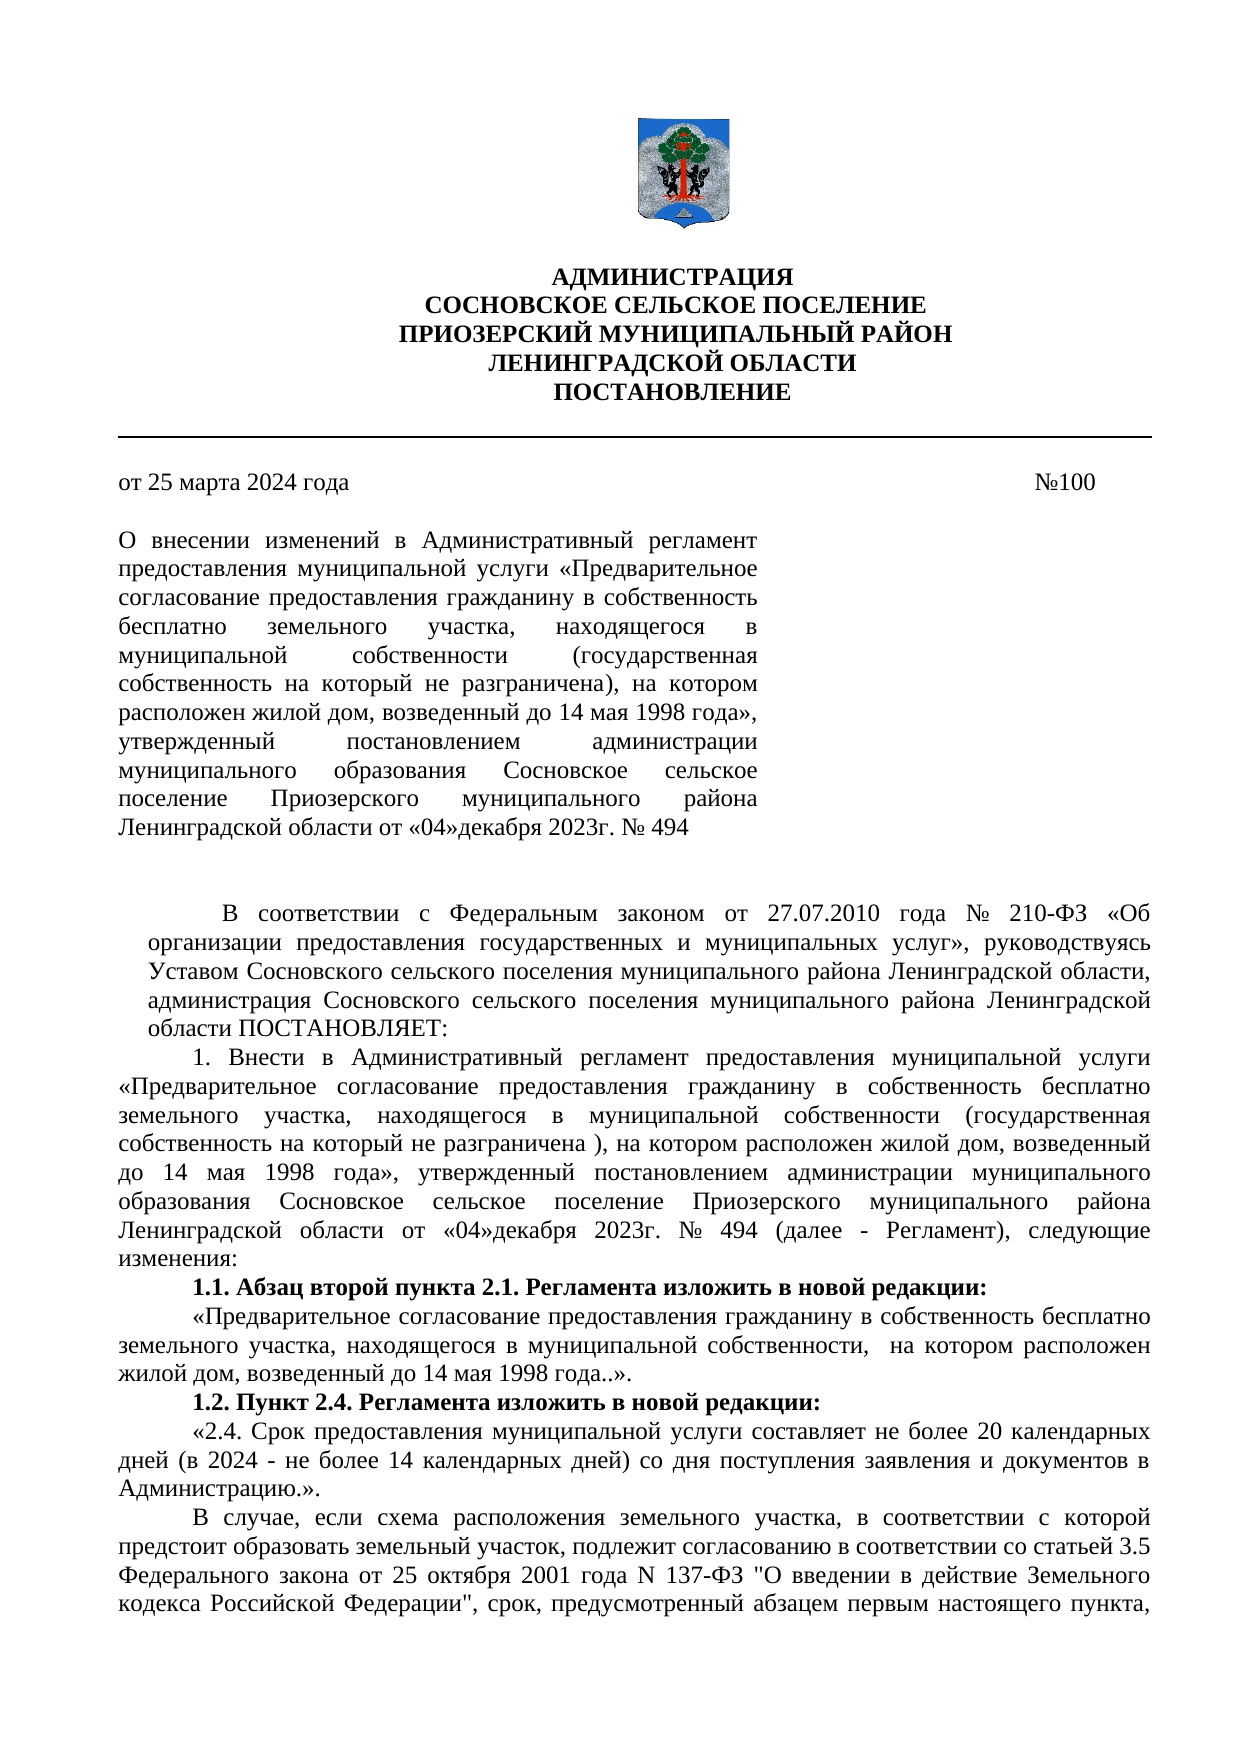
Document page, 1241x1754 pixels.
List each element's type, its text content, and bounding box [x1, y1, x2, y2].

text 1. Внести в Административный регламент предоставления муниципальной услуги «Предварительное согласование предоставления гражданину в собственность бесплатно земельного участка, находящегося в муниципальной собственности (государственная собственность на который не разграничена ), на котором расположен жилой дом, возведенный до 14 мая 1998 года», утвержденный постановлением администрации муниципального образования Сосновское сельское поселение Приозерского муниципального района Ленинградской области от «04»декабря 2023г. № 494 (далее - Регламент), следующие изменения: [118, 1042, 1152, 1272]
text 1.1. Абзац второй пункта 2.1. Регламента изложить в новой редакции: [118, 1272, 1152, 1301]
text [118, 1502, 1152, 1617]
picture [637, 118, 730, 229]
text АДМИНИСТРАЦИЯ [118, 262, 1152, 291]
text «2.4. Срок предоставления муниципальной услуги составляет не более 20 календарных дней (в 2024 - не более 14 календарных дней) со дня поступления заявления и документов в Администрацию.». [118, 1416, 1152, 1502]
text ПОСТАНОВЛЕНИЕ [118, 377, 1152, 406]
text «Предварительное согласование предоставления гражданину в собственность бесплатно земельного участка, находящегося в муниципальной собственности, на котором расположен жилой дом, возведенный до 14 мая 1998 года..». [118, 1301, 1152, 1387]
text ПРИОЗЕРСКИЙ МУНИЦИПАЛЬНЫЙ РАЙОН [118, 319, 1152, 348]
text ЛЕНИНГРАДСКОЙ ОБЛАСТИ [118, 348, 1152, 377]
table_header О внесении изменений в Административный регламент предоставления муниципальной услуги «Предварительное согласование предоставления гражданину в собственность бесплатно земельного участка, находящегося в муниципальной собственности (государственная собственность на который не разграничена), на котором расположен жилой дом, возведенный до 14 мая 1998 года», утвержденный постановлением администрации муниципального образования Сосновское сельское поселение Приозерского муниципального района Ленинградской области от «04»декабря 2023г. № 494 [107, 525, 769, 870]
text СОСНОВСКОЕ СЕЛЬСКОЕ ПОСЕЛЕНИЕ [118, 291, 1152, 319]
text 1.2. Пункт 2.4. Регламента изложить в новой редакции: [118, 1387, 1152, 1416]
text от 25 марта 2024 года №100 [118, 467, 1152, 496]
text В соответствии с Федеральным законом от 27.07.2010 года № 210-ФЗ «Об организации предоставления государственных и муниципальных услуг», руководствуясь Уставом Сосновского сельского поселения муниципального района Ленинградской области, администрация Сосновского сельского поселения муниципального района Ленинградской области ПОСТАНОВЛЯЕТ: [148, 898, 1152, 1042]
